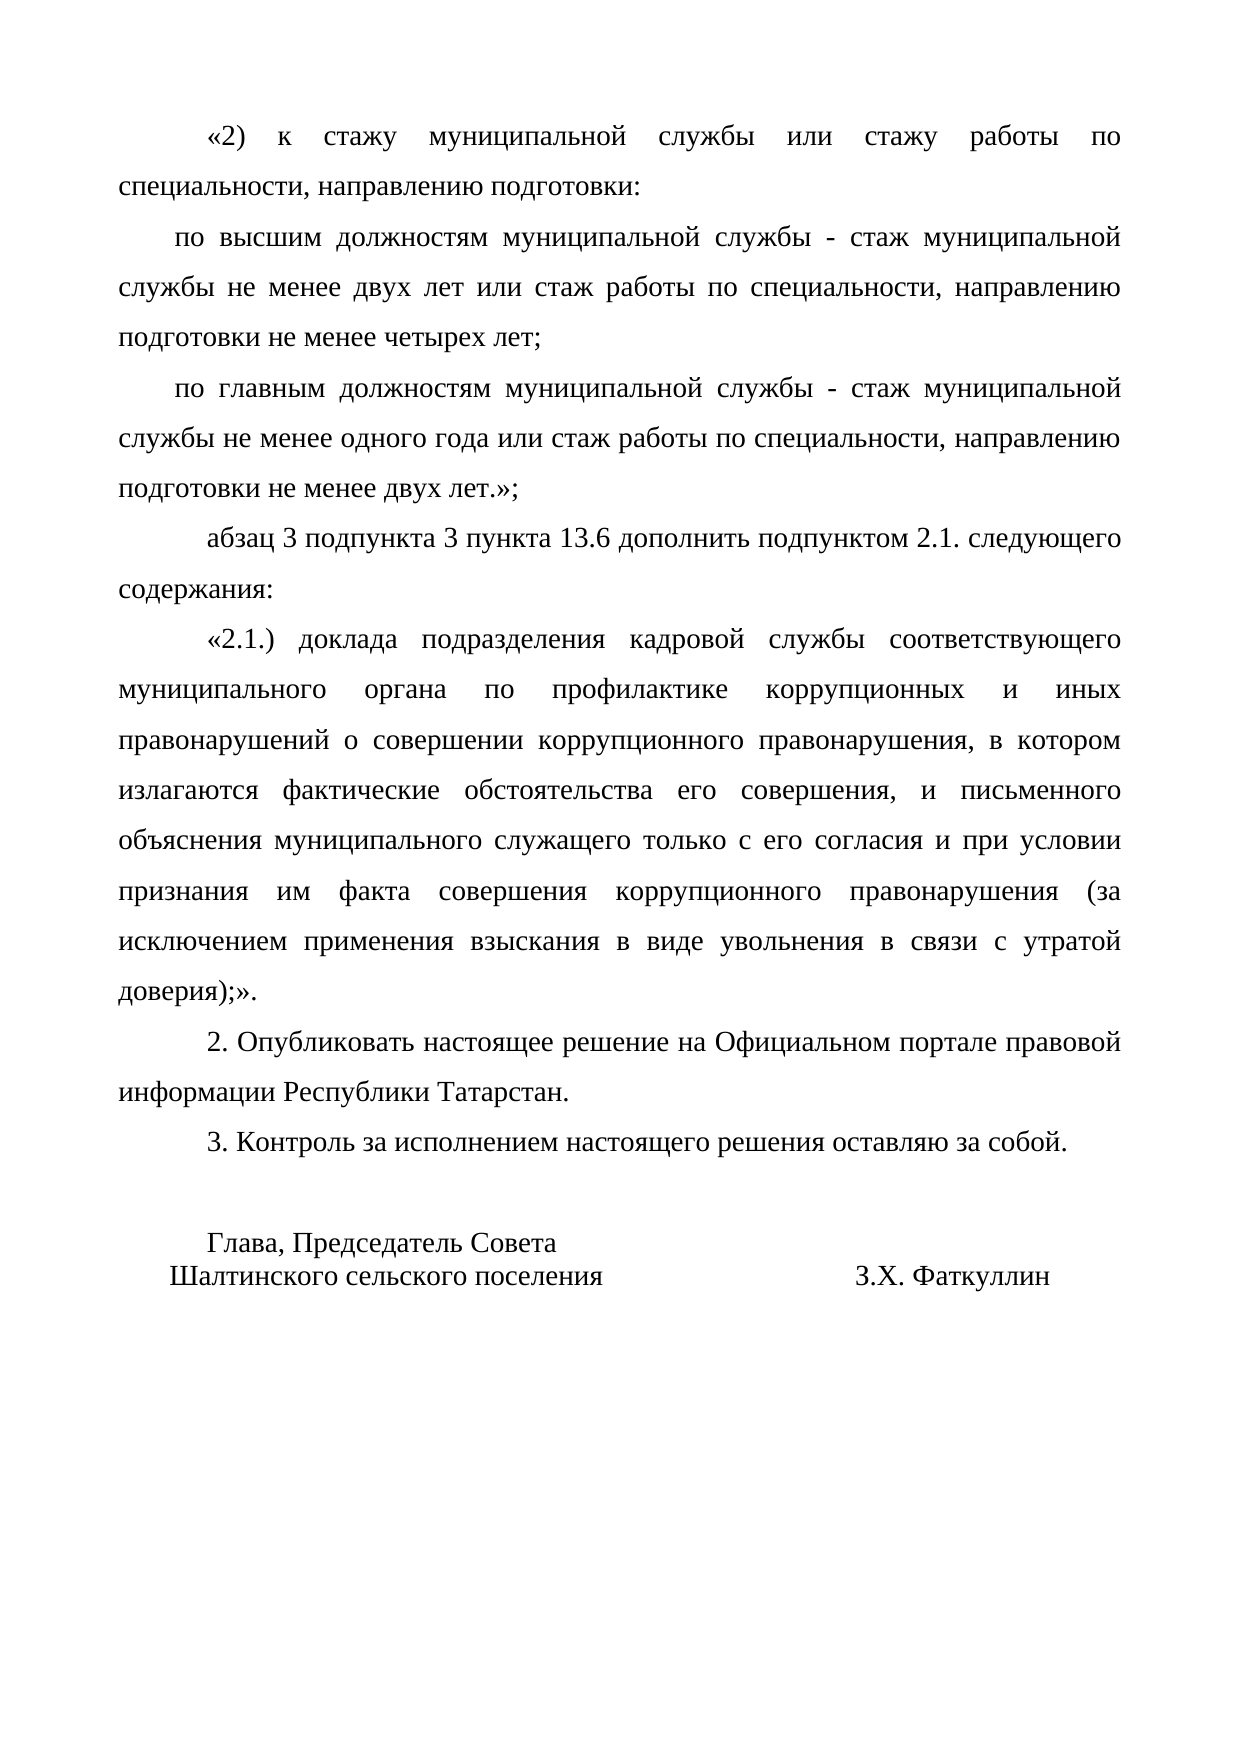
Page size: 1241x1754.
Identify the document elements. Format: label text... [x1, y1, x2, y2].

text Шалтинского сельского поселения З.Х. Фаткуллин [118, 1258, 1122, 1292]
text 2. Опубликовать настоящее решение на Официальном портале правовой информации Республики Татарстан. [118, 1024, 1122, 1108]
text «2.1.) доклада подразделения кадровой службы соответствующего муниципального органа по профилактике коррупционных и иных правонарушений о совершении коррупционного правонарушения, в котором излагаются фактические обстоятельства его совершения, и письменного объяснения муниципального служащего только с его согласия и при условии признания им факта совершения коррупционного правонарушения (за исключением применения взыскания в виде увольнения в связи с утратой доверия);». [118, 621, 1122, 1007]
text «2) к стажу муниципальной службы или стажу работы по специальности, направлению подготовки: [118, 118, 1122, 202]
text по главным должностям муниципальной службы - стаж муниципальной службы не менее одного года или стаж работы по специальности, направлению подготовки не менее двух лет.»; [118, 370, 1122, 504]
text абзац 3 подпункта 3 пункта 13.6 дополнить подпунктом 2.1. следующего содержания: [118, 521, 1122, 604]
text 3. Контроль за исполнением настоящего решения оставляю за собой. [118, 1124, 1122, 1158]
text по высшим должностям муниципальной службы - стаж муниципальной службы не менее двух лет или стаж работы по специальности, направлению подготовки не менее четырех лет; [118, 219, 1122, 353]
text Глава, Председатель Совета [118, 1225, 1122, 1258]
